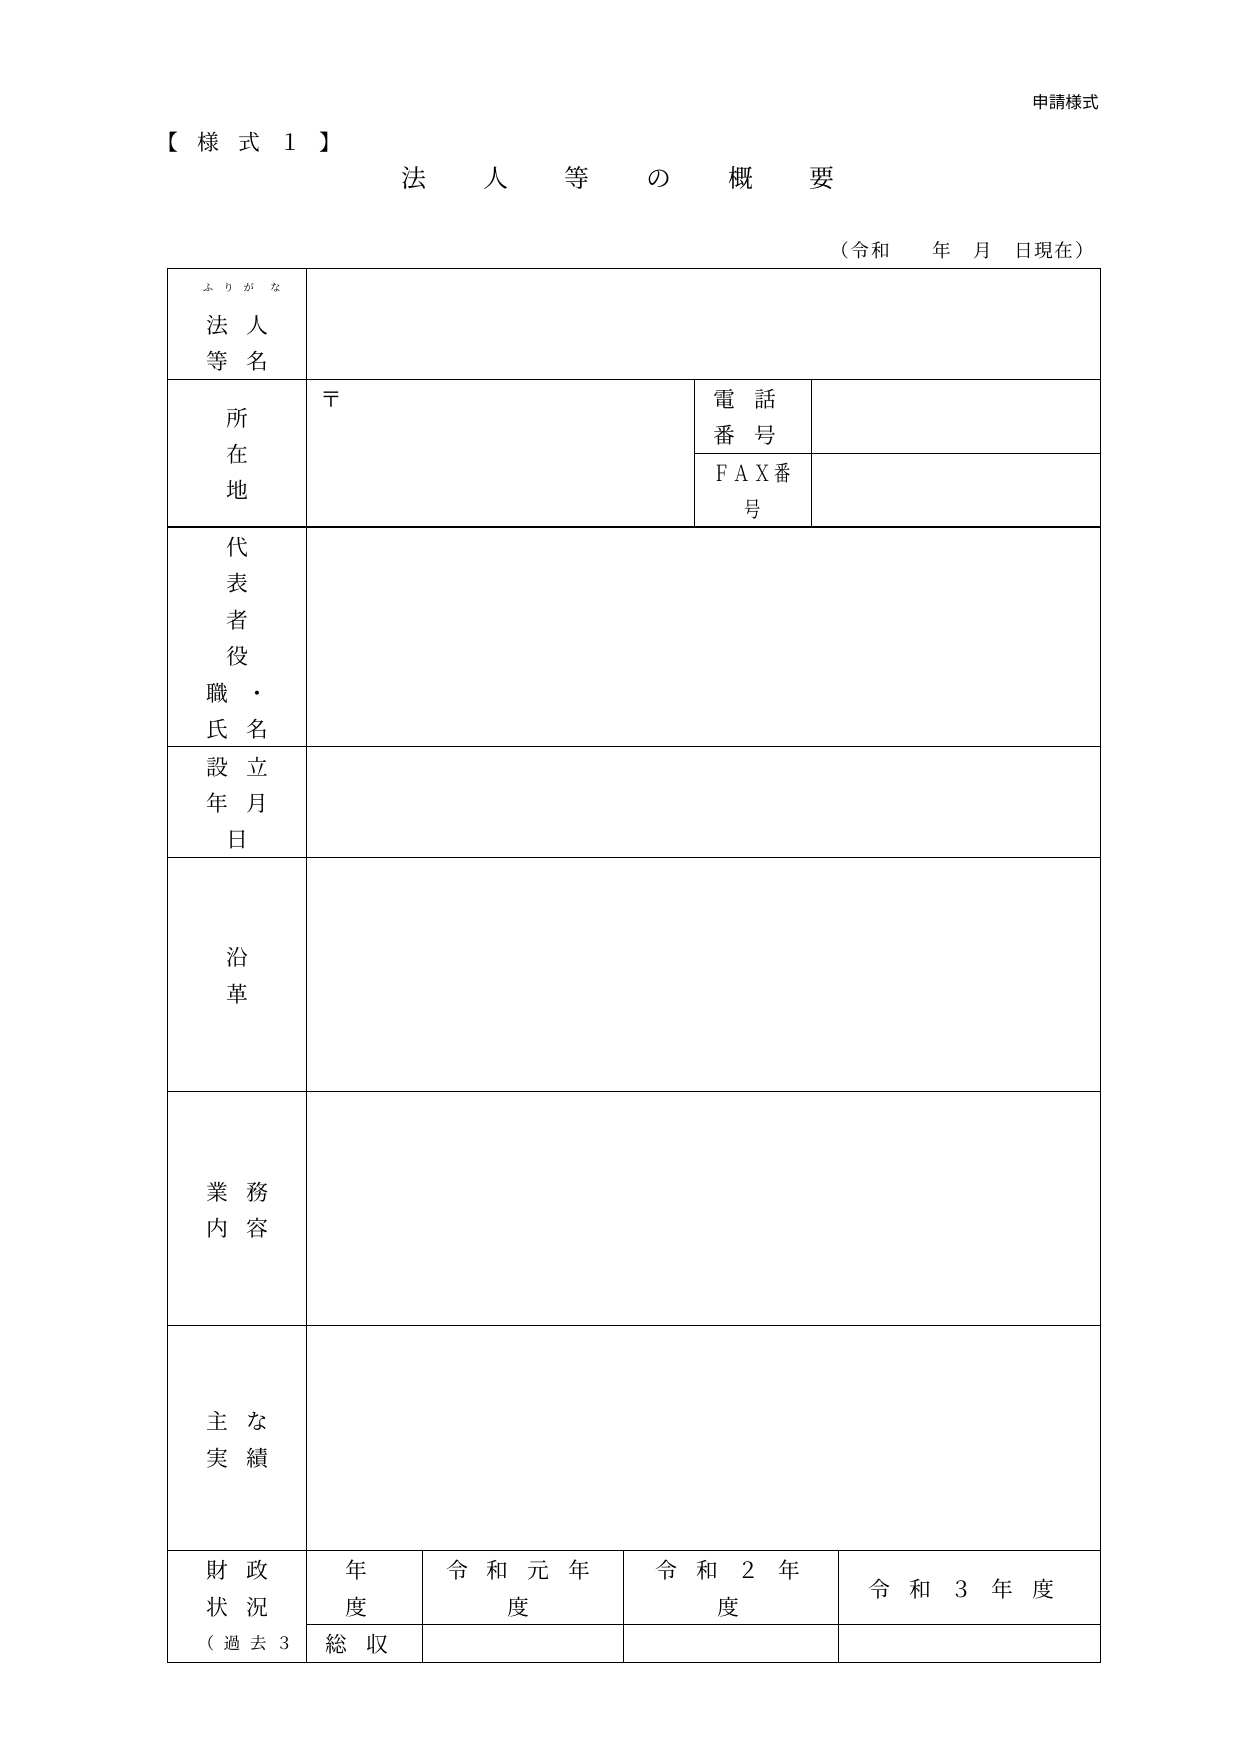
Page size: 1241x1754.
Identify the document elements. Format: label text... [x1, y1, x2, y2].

table_cell 〒 [307, 380, 694, 526]
table_cell [839, 1625, 1100, 1662]
table_cell [812, 380, 1100, 452]
table_cell [307, 858, 1100, 1091]
table_cell 令和２年度 [624, 1551, 838, 1624]
table_cell 設立年月日 [168, 747, 306, 857]
table_cell 電話番号 [695, 380, 811, 452]
table_cell [624, 1625, 838, 1662]
table_cell [307, 528, 1100, 746]
table_header [307, 269, 1100, 378]
text （令和 年 月 日現在） [156, 232, 1096, 268]
table_cell 業務内容 [168, 1092, 306, 1325]
text 法 人 等 の 概 要 [156, 159, 1096, 195]
table_cell [307, 747, 1100, 857]
table_cell ＦＡＸ番号 [695, 454, 811, 526]
table_cell 年 度 [307, 1551, 422, 1624]
subtitle 【様式１】 [156, 122, 1096, 159]
table_cell 主な実績 [168, 1326, 306, 1550]
table_cell 総収益 [307, 1625, 422, 1662]
table_cell 沿 革 [168, 858, 306, 1091]
table_cell 代 表 者 役職・氏名 [168, 528, 306, 746]
table_cell [307, 1092, 1100, 1325]
table_header ふりがな 法人等名 [168, 269, 306, 378]
table_cell 財政状況 （過去３年間について記入してください） [168, 1551, 306, 1662]
table_cell 令和元年度 [423, 1551, 623, 1624]
table_cell 所 在 地 [168, 380, 306, 526]
table_cell [423, 1625, 623, 1662]
table_cell [307, 1326, 1100, 1550]
table_cell [812, 454, 1100, 526]
table_cell 令和３年度 [839, 1551, 1100, 1624]
